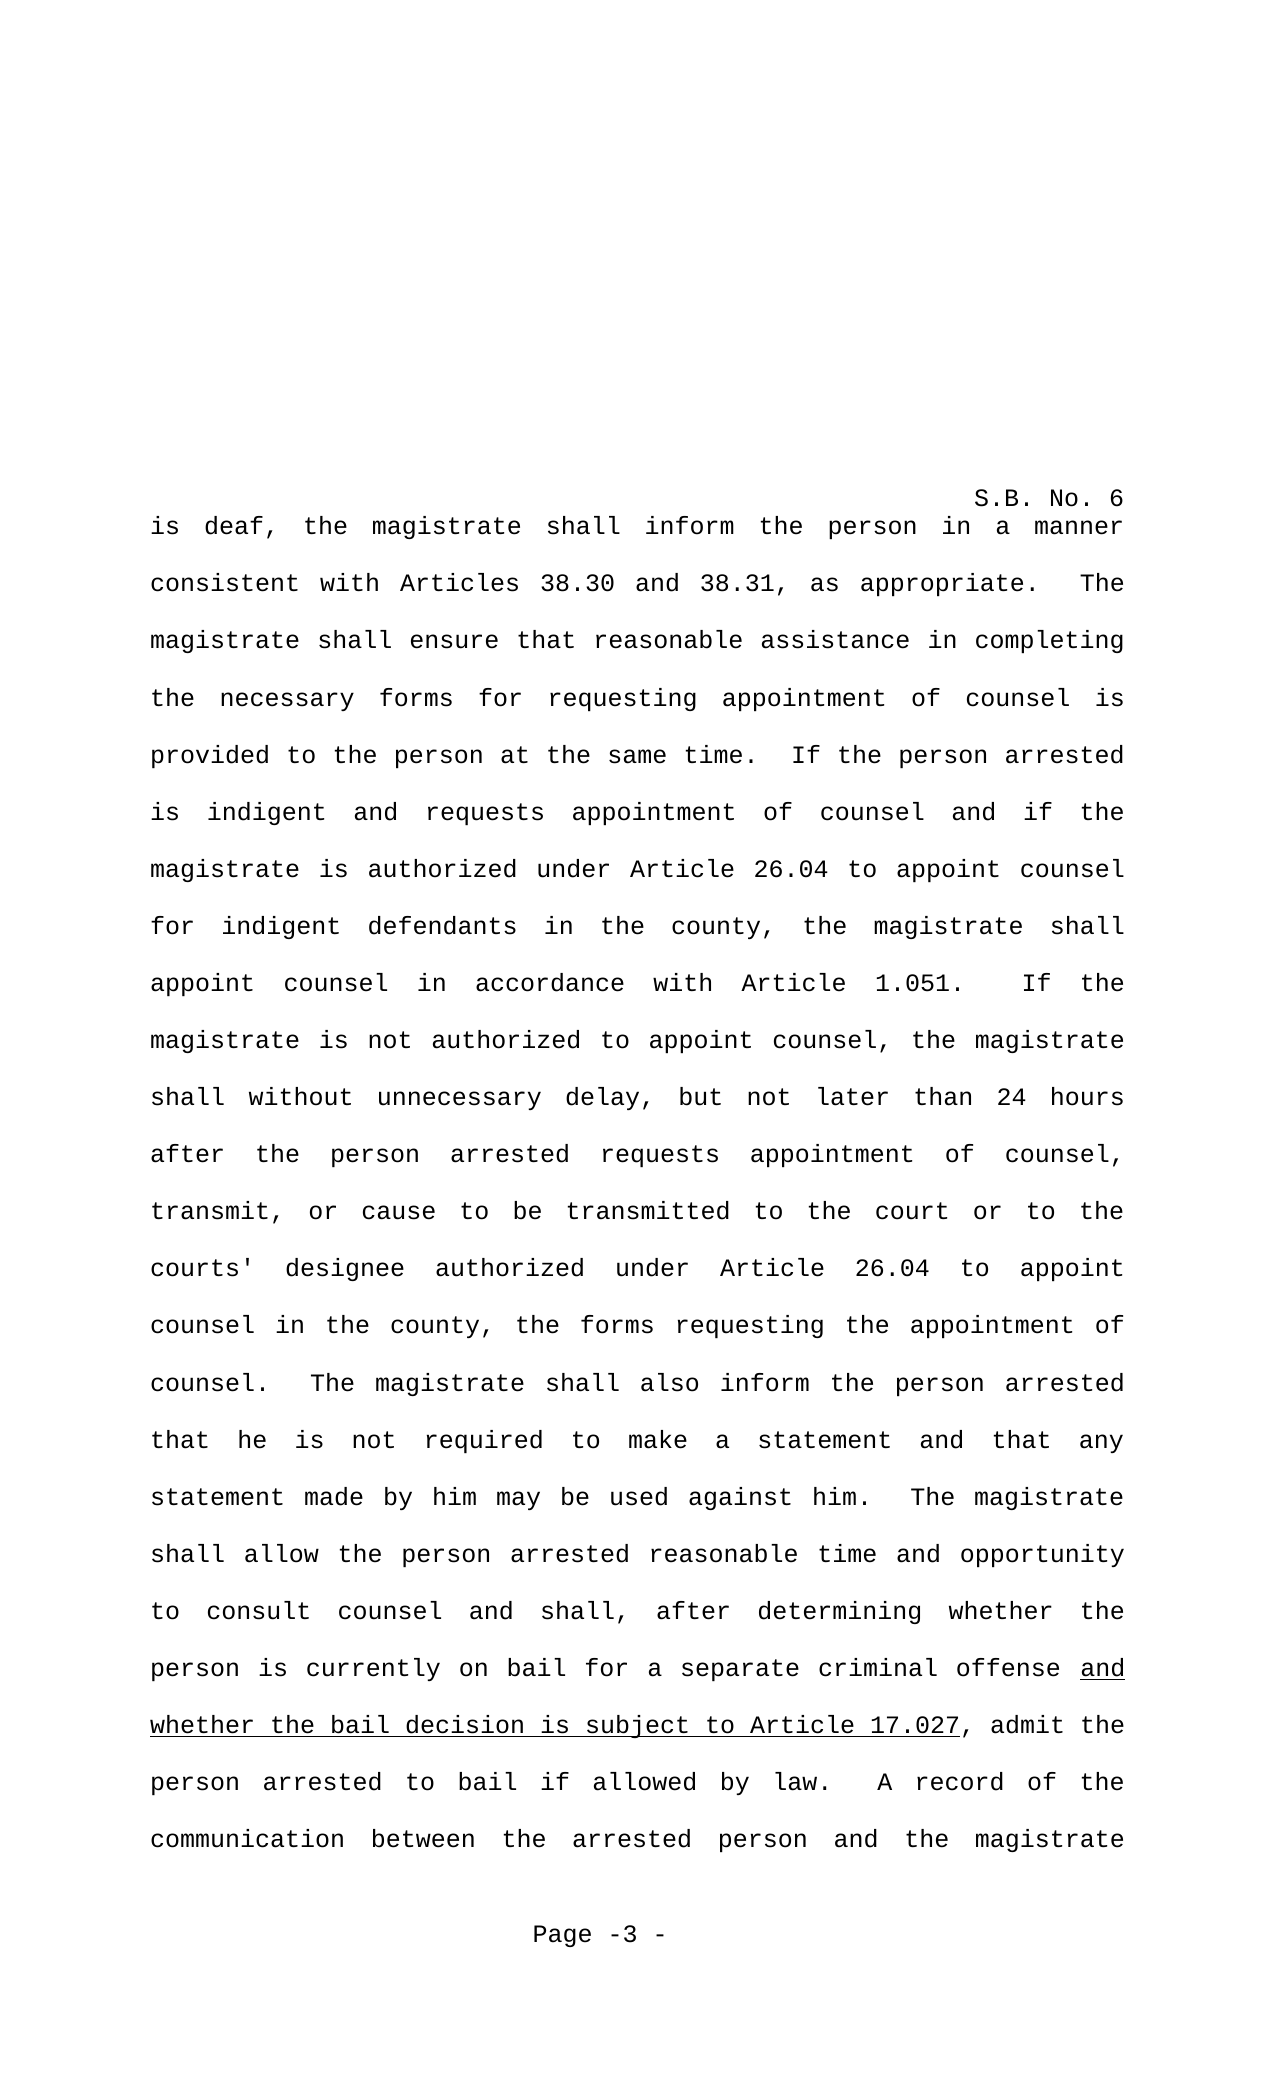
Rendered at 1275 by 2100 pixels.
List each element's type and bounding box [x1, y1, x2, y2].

text [150, 514, 1125, 1855]
